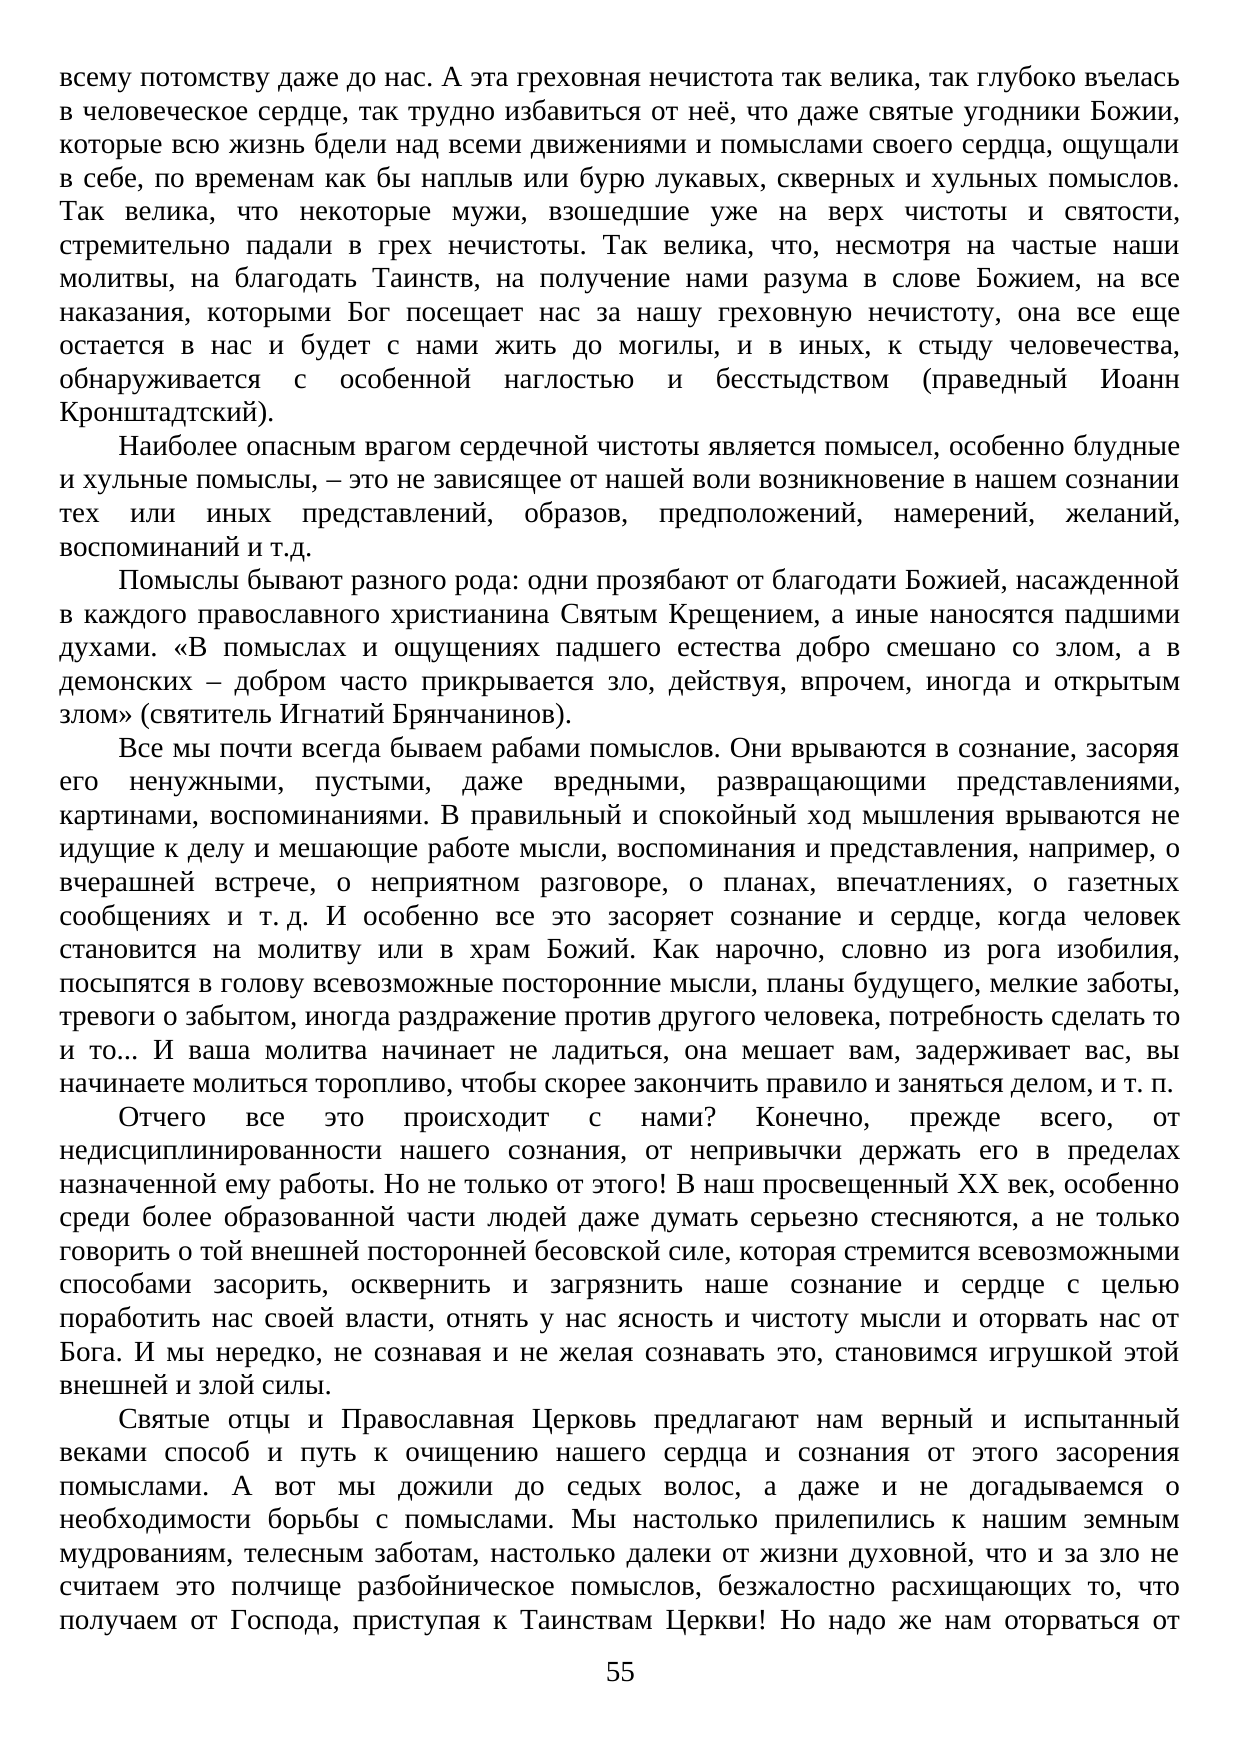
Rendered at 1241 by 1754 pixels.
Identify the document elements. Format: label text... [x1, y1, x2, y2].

text Отчего все это происходит с нами? Конечно, прежде всего, от недисциплинированности нашего сознания, от непривычки держать его в пределах назначенной ему работы. Но не только от этого! В наш просвещенный XX век, особенно среди более образованной части людей даже думать серьезно стесняются, а не только говорить о той внешней посторонней бесовской силе, которая стремится всевозможными способами засорить, осквернить и загрязнить наше сознание и сердце с целью поработить нас своей власти, отнять у нас ясность и чистоту мысли и оторвать нас от Бога. И мы нередко, не сознавая и не желая сознавать это, становимся игрушкой этой внешней и злой силы. [59, 1099, 1181, 1401]
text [59, 1401, 1181, 1636]
text Все мы почти всегда бываем рабами помыслов. Они врываются в сознание, засоряя его ненужными, пустыми, даже вредными, развращающими представлениями, картинами, воспоминаниями. В правильный и спокойный ход мышления врываются не идущие к делу и мешающие работе мысли, воспоминания и представления, например, о вчерашней встрече, о неприятном разговоре, о планах, впечатлениях, о газетных сообщениях и т. д. И особенно все это засоряет сознание и сердце, когда человек становится на молитву или в храм Божий. Как нарочно, словно из рога изобилия, посыпятся в голову всевозможные посторонние мысли, планы будущего, мелкие заботы, тревоги о забытом, иногда раздражение против другого человека, потребность сделать то и то... И ваша молитва начинает не ладиться, она мешает вам, задерживает вас, вы начинаете молиться торопливо, чтобы скорее закончить правило и заняться делом, и т. п. [59, 730, 1181, 1099]
text Наиболее опасным врагом сердечной чистоты является помысел, особенно блудные и хульные помыслы, – это не зависящее от нашей воли возникновение в нашем сознании тех или иных представлений, образов, предположений, намерений, желаний, воспоминаний и т.д. [59, 428, 1181, 562]
text Помыслы бывают разного рода: одни прозябают от благодати Божией, насажденной в каждого православного христианина Святым Крещением, а иные наносятся падшими духами. «В помыслах и ощущениях падшего естества добро смешано со злом, а в демонских – добром часто прикрывается зло, действуя, впрочем, иногда и открытым злом» (святитель Игнатий Брянчанинов). [59, 562, 1181, 730]
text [59, 59, 1181, 428]
